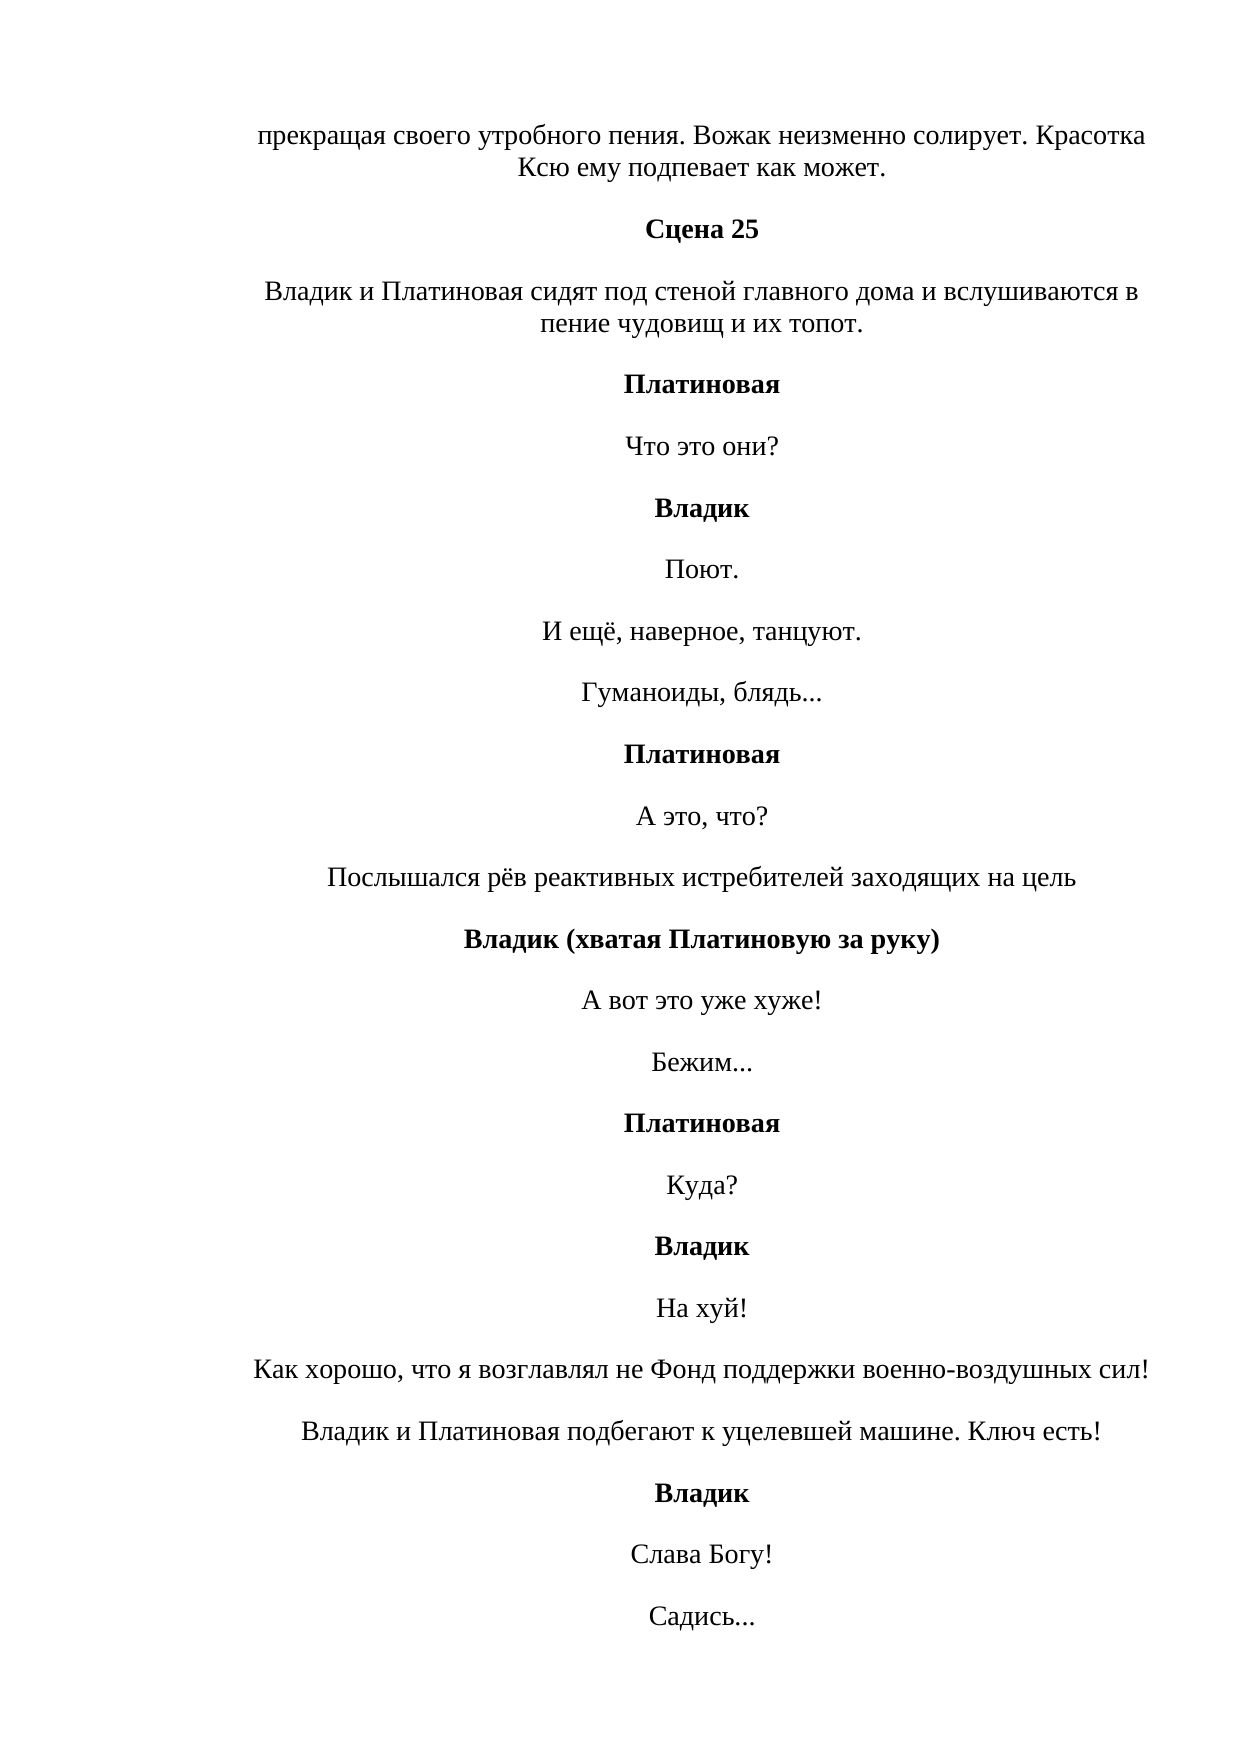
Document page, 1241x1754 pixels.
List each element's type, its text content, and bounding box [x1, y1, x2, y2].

text Владик (хватая Платиновую за руку) [252, 922, 1152, 954]
text Послышался рёв реактивных истребителей заходящих на цель [252, 860, 1152, 892]
text Платиновая [252, 368, 1152, 400]
text Владик и Платиновая подбегают к уцелевшей машине. Ключ есть! [252, 1414, 1152, 1447]
text Платиновая [252, 1106, 1152, 1139]
text А вот это уже хуже! [252, 983, 1152, 1016]
text Бежим... [252, 1045, 1152, 1077]
text Что это они? [252, 429, 1152, 462]
text Платиновая [252, 737, 1152, 769]
text А это, что? [252, 798, 1152, 831]
text Сцена 25 [252, 212, 1152, 244]
text Владик и Платиновая сидят под стеной главного дома и вслушиваются в пение чудовищ и их топот. [252, 274, 1152, 338]
text Владик [252, 1476, 1152, 1508]
text Садись... [252, 1599, 1152, 1631]
text Владик [252, 1229, 1152, 1262]
text И ещё, наверное, танцуют. [252, 614, 1152, 646]
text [252, 118, 1152, 183]
text Владик [252, 491, 1152, 523]
text Поют. [252, 552, 1152, 585]
text Слава Богу! [252, 1537, 1152, 1570]
text Гуманоиды, блядь... [252, 675, 1152, 708]
text Как хорошо, что я возглавлял не Фонд поддержки военно-воздушных сил! [252, 1353, 1152, 1385]
text На хуй! [252, 1291, 1152, 1323]
text Куда? [252, 1168, 1152, 1200]
